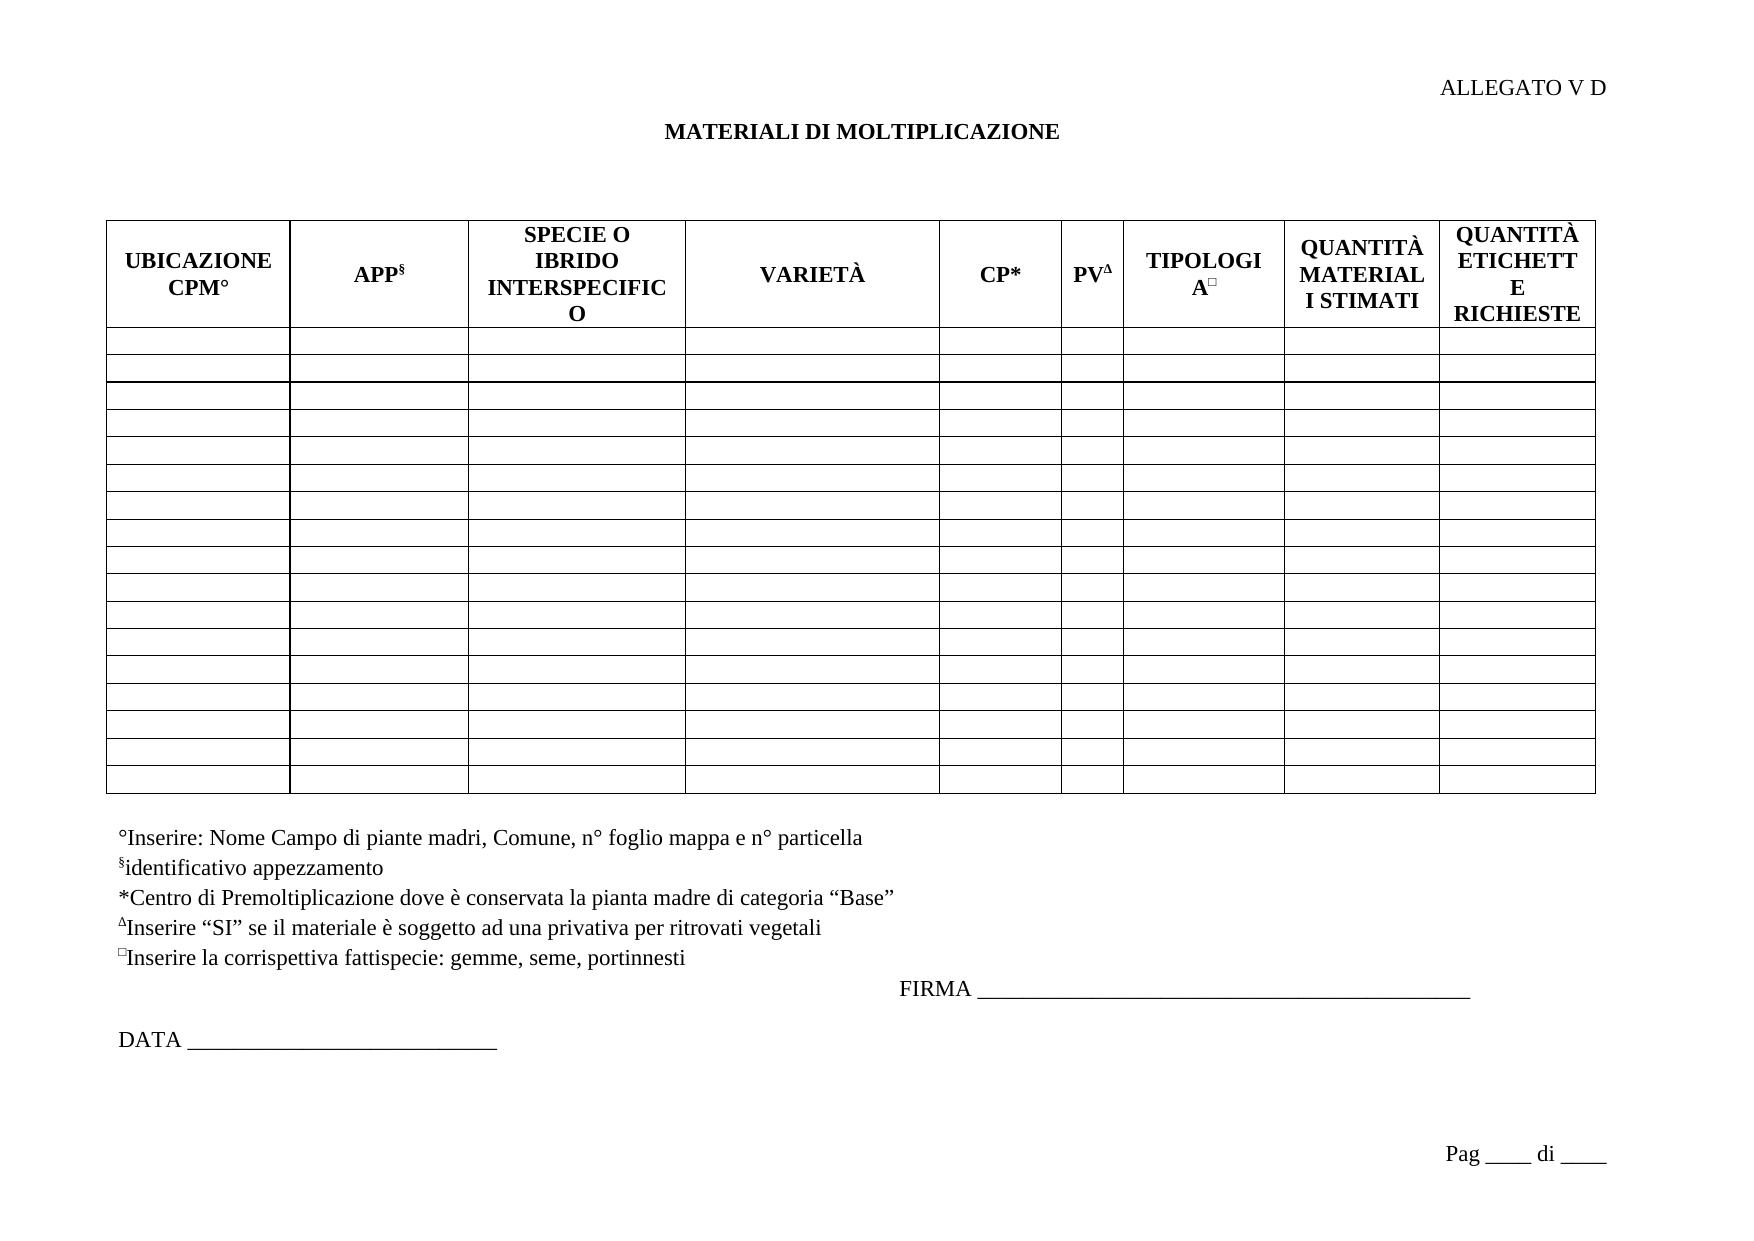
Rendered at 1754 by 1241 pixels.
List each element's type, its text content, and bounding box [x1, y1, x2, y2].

table_header PV∆ [1062, 221, 1123, 327]
table_cell [107, 574, 289, 601]
table_cell [686, 547, 939, 573]
table_cell [1440, 684, 1595, 710]
table_cell [1062, 355, 1123, 381]
table_cell [1124, 574, 1284, 601]
table_header QUANTITÀ MATERIALI STIMATI [1285, 221, 1439, 327]
table_cell [940, 355, 1061, 381]
table_cell [940, 437, 1061, 464]
table_cell [1285, 547, 1439, 573]
table_cell [107, 492, 289, 518]
table_cell [1062, 547, 1123, 573]
table_cell [291, 328, 468, 354]
table_cell [686, 437, 939, 464]
table_cell [1440, 574, 1595, 601]
table_cell [940, 766, 1061, 792]
table_cell [686, 711, 939, 738]
table_cell [291, 383, 468, 409]
table_cell [291, 684, 468, 710]
table_cell [940, 739, 1061, 765]
table_cell [1440, 629, 1595, 655]
table_cell [1062, 629, 1123, 655]
table_cell [1440, 383, 1595, 409]
table_cell [1062, 328, 1123, 354]
table_cell [291, 465, 468, 491]
table_cell [469, 766, 685, 792]
table_cell [291, 766, 468, 792]
table_cell [469, 711, 685, 738]
table_cell [1062, 574, 1123, 601]
table_cell [1285, 574, 1439, 601]
table_cell [1285, 328, 1439, 354]
table_header TIPOLOGIA□ [1124, 221, 1284, 327]
table_cell [1062, 465, 1123, 491]
table_cell [1440, 492, 1595, 518]
table_cell [1062, 766, 1123, 792]
table_cell [107, 547, 289, 573]
table_cell [1124, 410, 1284, 436]
table_cell [940, 711, 1061, 738]
table_cell [1124, 547, 1284, 573]
table_cell [1285, 602, 1439, 628]
table_cell [1062, 684, 1123, 710]
table_cell [1124, 711, 1284, 738]
table_cell [686, 739, 939, 765]
table_cell [1124, 602, 1284, 628]
table_cell [686, 328, 939, 354]
table_cell [469, 629, 685, 655]
table_cell [1285, 492, 1439, 518]
table_cell [940, 656, 1061, 683]
table_cell [291, 355, 468, 381]
table_cell [107, 766, 289, 792]
table_cell [1285, 656, 1439, 683]
table_cell [291, 574, 468, 601]
table_cell [1285, 437, 1439, 464]
table_cell [469, 355, 685, 381]
table_cell [469, 602, 685, 628]
table_header UBICAZIONE CPM° [107, 221, 289, 327]
table_cell [1285, 711, 1439, 738]
table_cell [469, 520, 685, 546]
table_header APP§ [291, 221, 468, 327]
table_cell [1440, 711, 1595, 738]
table_cell [291, 547, 468, 573]
table_cell [469, 739, 685, 765]
table_cell [291, 656, 468, 683]
table_cell [686, 383, 939, 409]
text °Inserire: Nome Campo di piante madri, Comune, n° foglio mappa e n° particella [118, 824, 1606, 850]
table_cell [469, 410, 685, 436]
table_cell [940, 574, 1061, 601]
table_cell [469, 383, 685, 409]
table_cell [291, 739, 468, 765]
table_cell [291, 437, 468, 464]
table_cell [107, 656, 289, 683]
table_cell [107, 437, 289, 464]
table_cell [686, 520, 939, 546]
table_cell [291, 602, 468, 628]
table_cell [940, 684, 1061, 710]
table_cell [1124, 520, 1284, 546]
text MATERIALI DI MOLTIPLICAZIONE [118, 118, 1606, 144]
table_cell [1440, 739, 1595, 765]
table_cell [107, 383, 289, 409]
table_cell [940, 465, 1061, 491]
table_cell [107, 629, 289, 655]
table_cell [1285, 520, 1439, 546]
table_cell [469, 437, 685, 464]
table_cell [291, 520, 468, 546]
text DATA ___________________________ FIRMA ___________________________________________ [118, 1026, 825, 1052]
table_cell [1440, 410, 1595, 436]
table_cell [940, 328, 1061, 354]
text §identificativo appezzamento [118, 854, 1606, 880]
table_cell [1285, 684, 1439, 710]
table_cell [1124, 383, 1284, 409]
table_cell [107, 355, 289, 381]
table_cell [469, 547, 685, 573]
table_cell [686, 355, 939, 381]
table_cell [1124, 492, 1284, 518]
table_cell [940, 602, 1061, 628]
table_cell [291, 711, 468, 738]
table_cell [1062, 656, 1123, 683]
table_cell [940, 629, 1061, 655]
table_cell [469, 465, 685, 491]
table_header VARIETÀ [686, 221, 939, 327]
table_cell [686, 410, 939, 436]
table_cell [1124, 656, 1284, 683]
table_cell [1440, 465, 1595, 491]
table_cell [686, 629, 939, 655]
table_cell [940, 547, 1061, 573]
table_cell [686, 465, 939, 491]
table_cell [1124, 465, 1284, 491]
table_cell [107, 520, 289, 546]
table_header CP* [940, 221, 1061, 327]
table_cell [107, 602, 289, 628]
table_cell [1062, 383, 1123, 409]
table_header SPECIE O IBRIDO INTERSPECIFICO [469, 221, 685, 327]
table_cell [1124, 739, 1284, 765]
table_cell [1062, 711, 1123, 738]
table_cell [107, 711, 289, 738]
text ∆Inserire “SI” se il materiale è soggetto ad una privativa per ritrovati vegetali [118, 914, 1606, 941]
table_cell [1285, 766, 1439, 792]
table_cell [1062, 520, 1123, 546]
table_cell [1124, 766, 1284, 792]
table_cell [1124, 437, 1284, 464]
table_cell [291, 410, 468, 436]
table_cell [107, 465, 289, 491]
table_cell [1285, 465, 1439, 491]
table_cell [1285, 629, 1439, 655]
table_cell [686, 492, 939, 518]
table_cell [1440, 437, 1595, 464]
table_cell [469, 684, 685, 710]
table_cell [469, 574, 685, 601]
table_cell [1285, 355, 1439, 381]
table_cell [686, 574, 939, 601]
table_cell [1285, 739, 1439, 765]
table_cell [1124, 328, 1284, 354]
table_cell [940, 492, 1061, 518]
table_cell [291, 629, 468, 655]
table_cell [940, 383, 1061, 409]
table_cell [1440, 547, 1595, 573]
table_cell [469, 328, 685, 354]
table_cell [686, 684, 939, 710]
table_cell [107, 739, 289, 765]
table_cell [1062, 492, 1123, 518]
table_cell [1440, 602, 1595, 628]
table_header QUANTITÀ ETICHETTE RICHIESTE [1440, 221, 1595, 327]
table_cell [107, 684, 289, 710]
table_cell [1440, 766, 1595, 792]
table_cell [1062, 410, 1123, 436]
table_cell [1062, 739, 1123, 765]
text □Inserire la corrispettiva fattispecie: gemme, seme, portinnesti [118, 944, 1606, 971]
table_cell [686, 766, 939, 792]
table_cell [1440, 656, 1595, 683]
table_cell [1124, 684, 1284, 710]
table_cell [291, 492, 468, 518]
table_cell [1124, 355, 1284, 381]
table_cell [1440, 520, 1595, 546]
table_cell [1440, 355, 1595, 381]
table_cell [686, 656, 939, 683]
table_cell [1285, 383, 1439, 409]
text *Centro di Premoltiplicazione dove è conservata la pianta madre di categoria “Base” [118, 884, 1606, 910]
table_cell [940, 520, 1061, 546]
table_cell [940, 410, 1061, 436]
table_cell [107, 410, 289, 436]
table_cell [1124, 629, 1284, 655]
table_cell [1062, 437, 1123, 464]
table_cell [686, 602, 939, 628]
table_cell [1285, 410, 1439, 436]
table_cell [469, 492, 685, 518]
table_cell [1062, 602, 1123, 628]
table_cell [107, 328, 289, 354]
table_cell [469, 656, 685, 683]
table_cell [1440, 328, 1595, 354]
